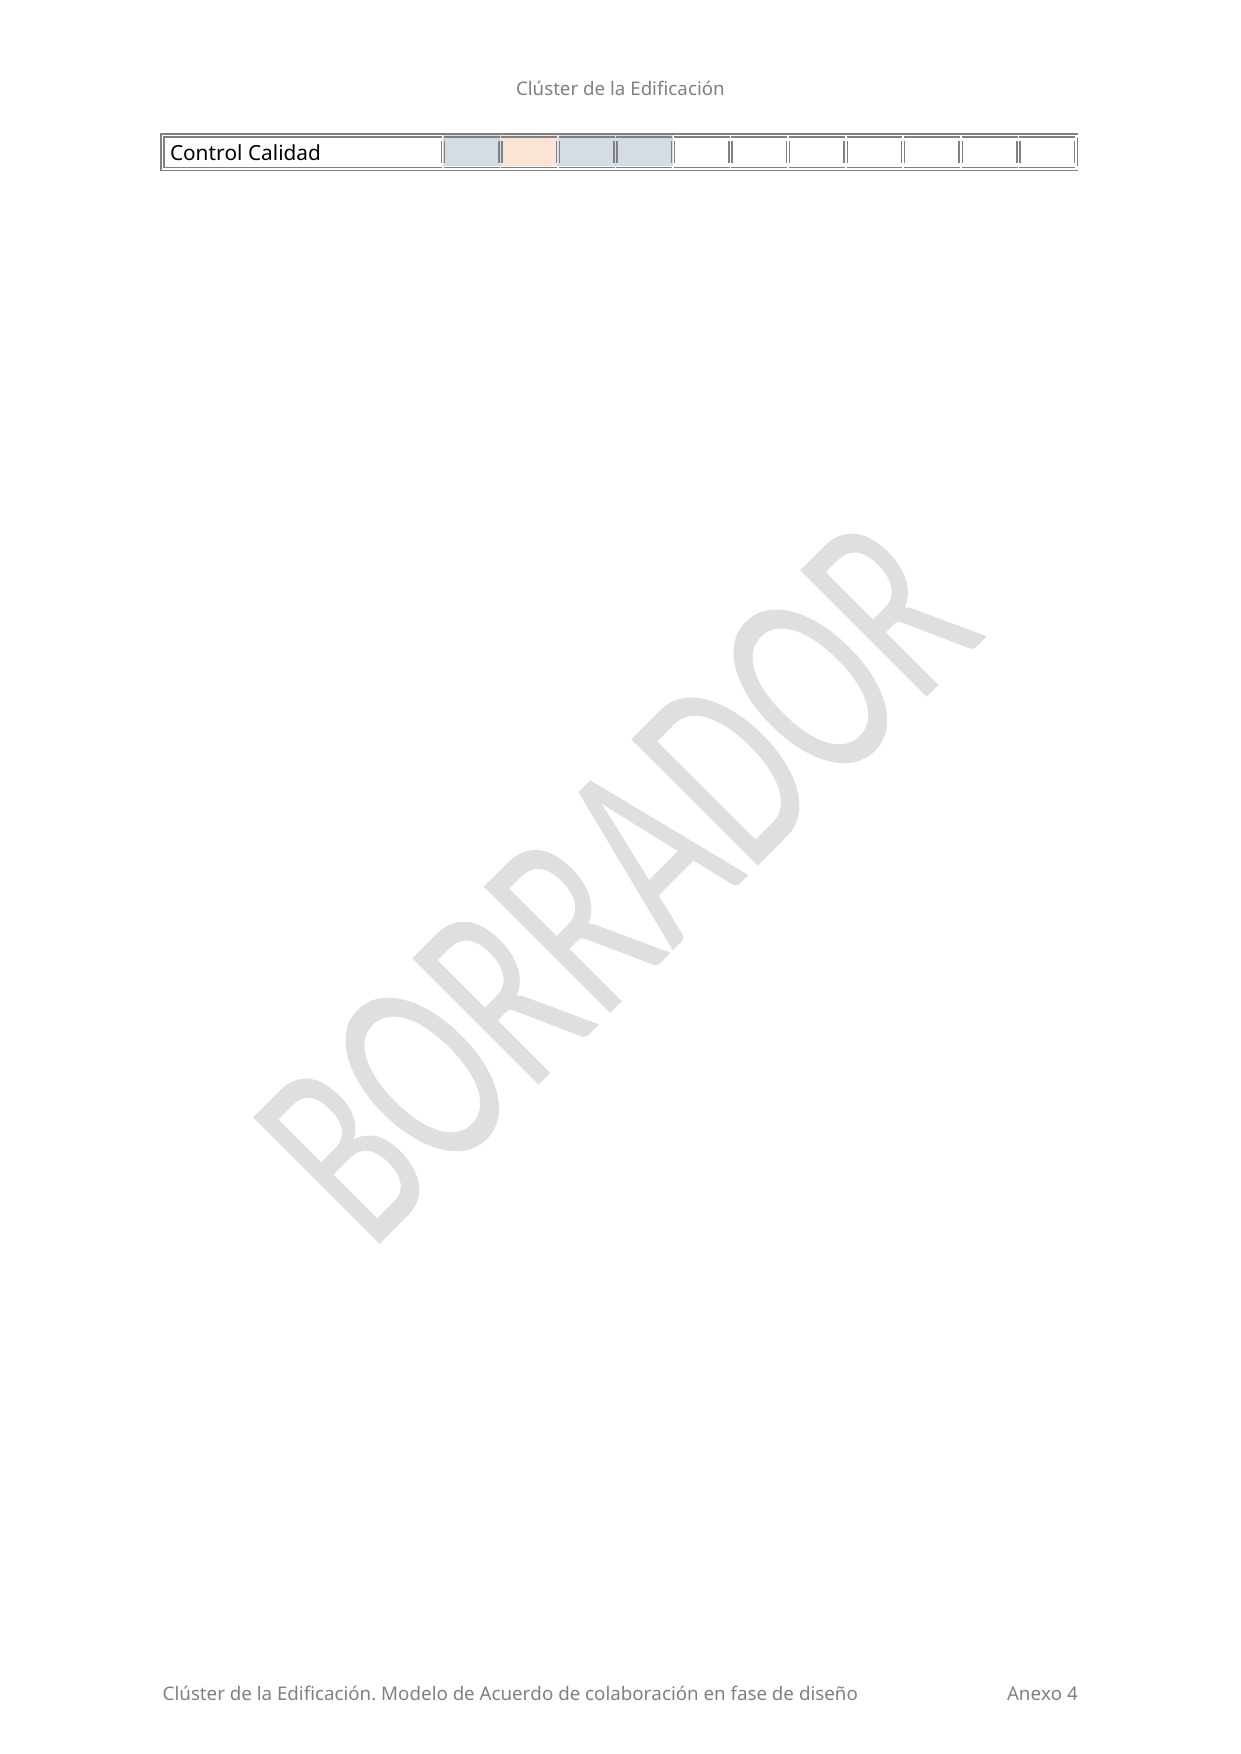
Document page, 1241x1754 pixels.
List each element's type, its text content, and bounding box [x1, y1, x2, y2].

table_cell [673, 135, 731, 166]
table_cell [788, 135, 846, 166]
table_cell [961, 137, 1018, 166]
table_cell [846, 135, 903, 166]
table_cell [1018, 135, 1076, 166]
table_cell [731, 135, 788, 166]
table_cell Control Calidad [163, 135, 443, 166]
table_cell [616, 135, 673, 166]
table_cell [501, 135, 558, 166]
table_cell [558, 135, 616, 166]
table_cell [443, 135, 501, 166]
table_cell [903, 135, 961, 166]
